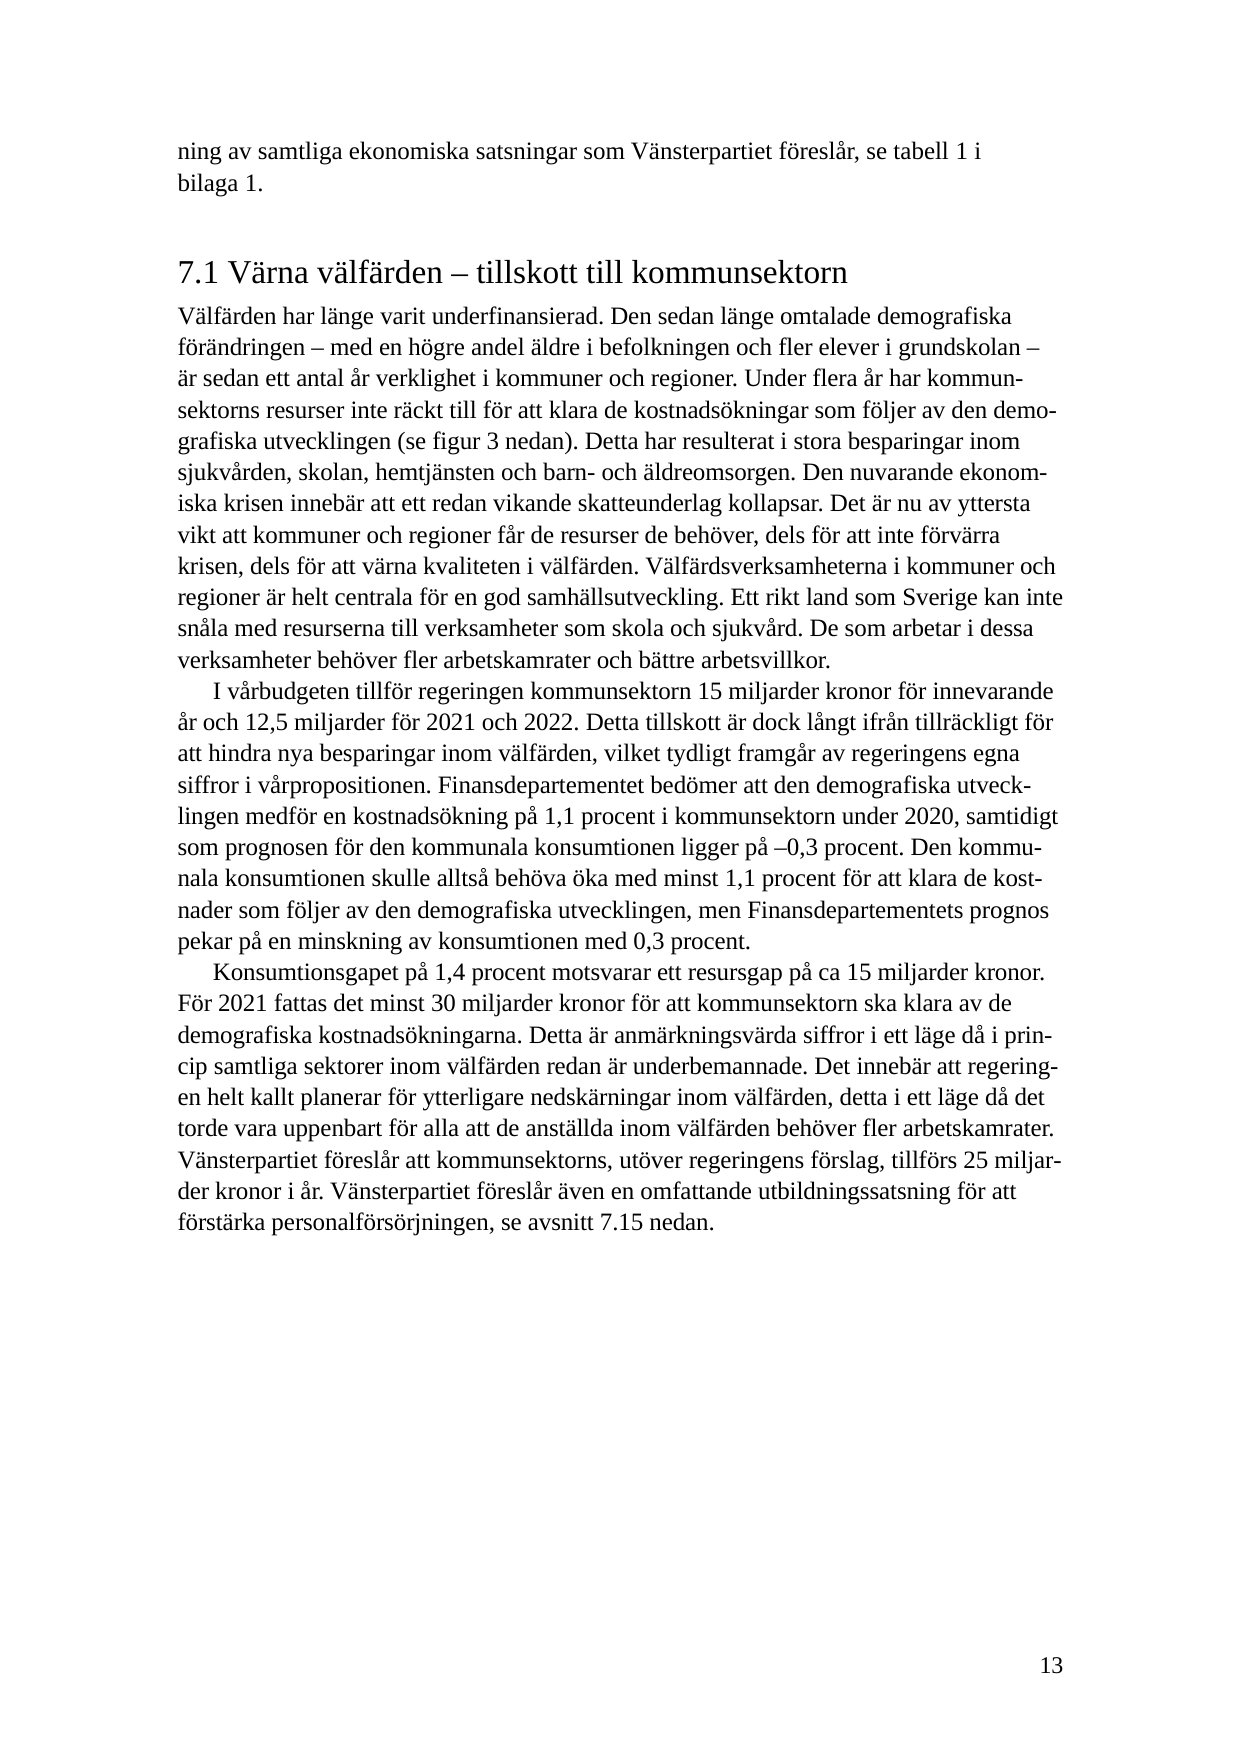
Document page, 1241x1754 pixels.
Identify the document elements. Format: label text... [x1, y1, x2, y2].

text I vårbudgeten tillför regeringen kommunsektorn 15 miljarder kronor för innevarande år och 12,5 miljarder för 2021 och 2022. Detta tillskott är dock långt ifrån tillräckligt för att hindra nya besparingar inom välfärden, vilket tydligt framgår av regeringens egna siffror i vårpropositionen. Finansdepartementet bedömer att den demografiska utvecklingen medför en kostnadsökning på 1,1 procent i kommunsektorn under 2020, samtidigt som prognosen för den kommunala konsumtionen ligger på –0,3 procent. Den kommunala konsumtionen skulle alltså behöva öka med minst 1,1 procent för att klara de kostnader som följer av den demografiska utvecklingen, men Finansdepartementets prognos pekar på en minskning av konsumtionen med 0,3 procent. [177, 673, 1063, 955]
text Värna välfärden – tillskott till kommunsektorn [177, 259, 1063, 290]
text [177, 134, 1063, 196]
text Konsumtionsgapet på 1,4 procent motsvarar ett resursgap på ca 15 miljarder kronor. För 2021 fattas det minst 30 miljarder kronor för att kommunsektorn ska klara av de demografiska kostnadsökningarna. Detta är anmärkningsvärda siffror i ett läge då i princip samtliga sektorer inom välfärden redan är underbemannade. Det innebär att regeringen helt kallt planerar för ytterligare nedskärningar inom välfärden, detta i ett läge då det torde vara uppenbart för alla att de anställda inom välfärden behöver fler arbetskamrater. Vänsterpartiet föreslår att kommunsektorns, utöver regeringens förslag, tillförs 25 miljarder kronor i år. Vänsterpartiet föreslår även en omfattande utbildningssatsning för att förstärka personalförsörjningen, se avsnitt 7.15 nedan. [177, 955, 1063, 1236]
text Välfärden har länge varit underfinansierad. Den sedan länge omtalade demografiska förändringen – med en högre andel äldre i befolkningen och fler elever i grundskolan – är sedan ett antal år verklighet i kommuner och regioner. Under flera år har kommunsektorns resurser inte räckt till för att klara de kostnadsökningar som följer av den demografiska utvecklingen (se figur 3 nedan). Detta har resulterat i stora besparingar inom sjukvården, skolan, hemtjänsten och barn- och äldreomsorgen. Den nuvarande ekonomiska krisen innebär att ett redan vikande skatteunderlag kollapsar. Det är nu av yttersta vikt att kommuner och regioner får de resurser de behöver, dels för att inte förvärra krisen, dels för att värna kvaliteten i välfärden. Välfärdsverksamheterna i kommuner och regioner är helt centrala för en god samhällsutveckling. Ett rikt land som Sverige kan inte snåla med resurserna till verksamheter som skola och sjukvård. De som arbetar i dessa verksamheter behöver fler arbetskamrater och bättre arbetsvillkor. [177, 298, 1063, 673]
